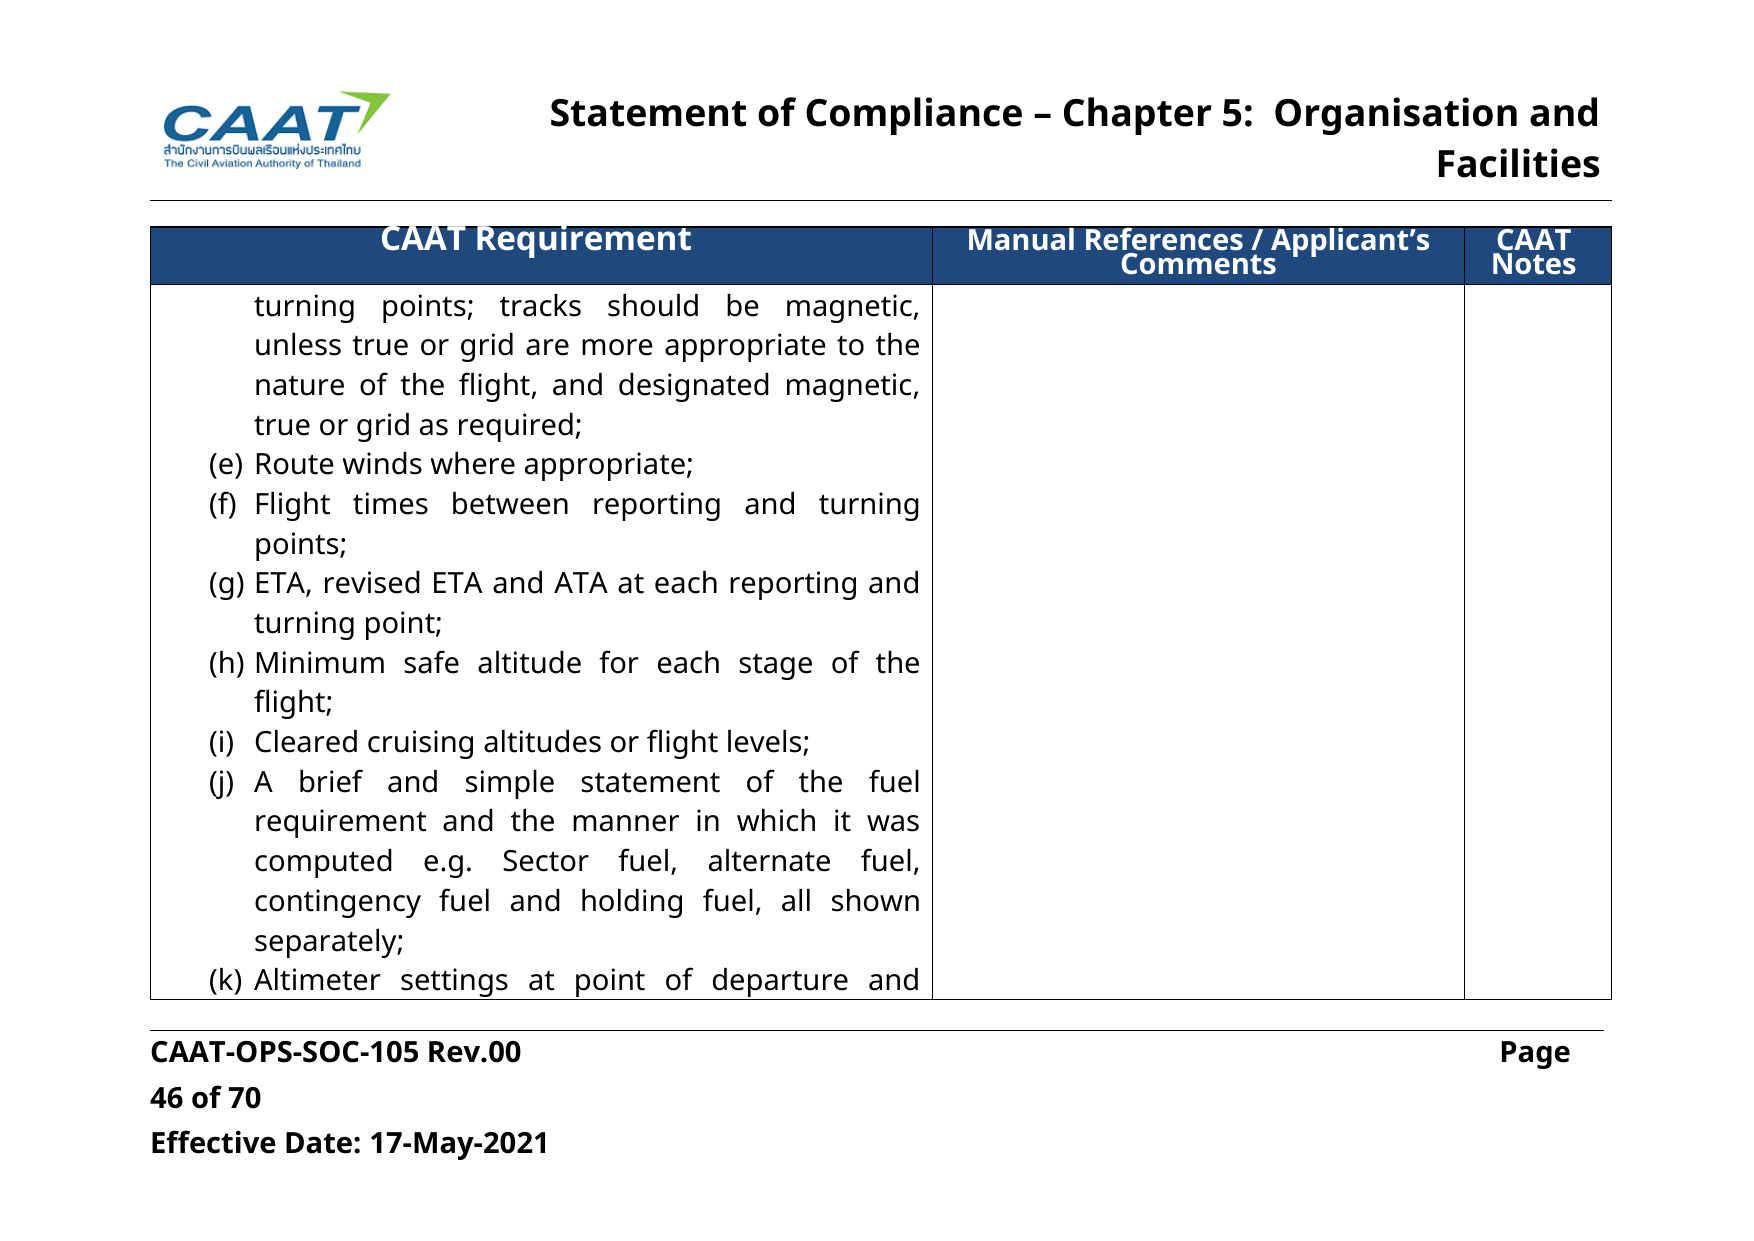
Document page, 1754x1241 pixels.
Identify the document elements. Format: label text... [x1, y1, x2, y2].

table_header Manual References / Applicant’s Comments [933, 228, 1464, 284]
table_header CAAT Notes [1465, 228, 1611, 284]
table_header CAAT Requirement [151, 228, 932, 284]
picture [161, 86, 392, 175]
